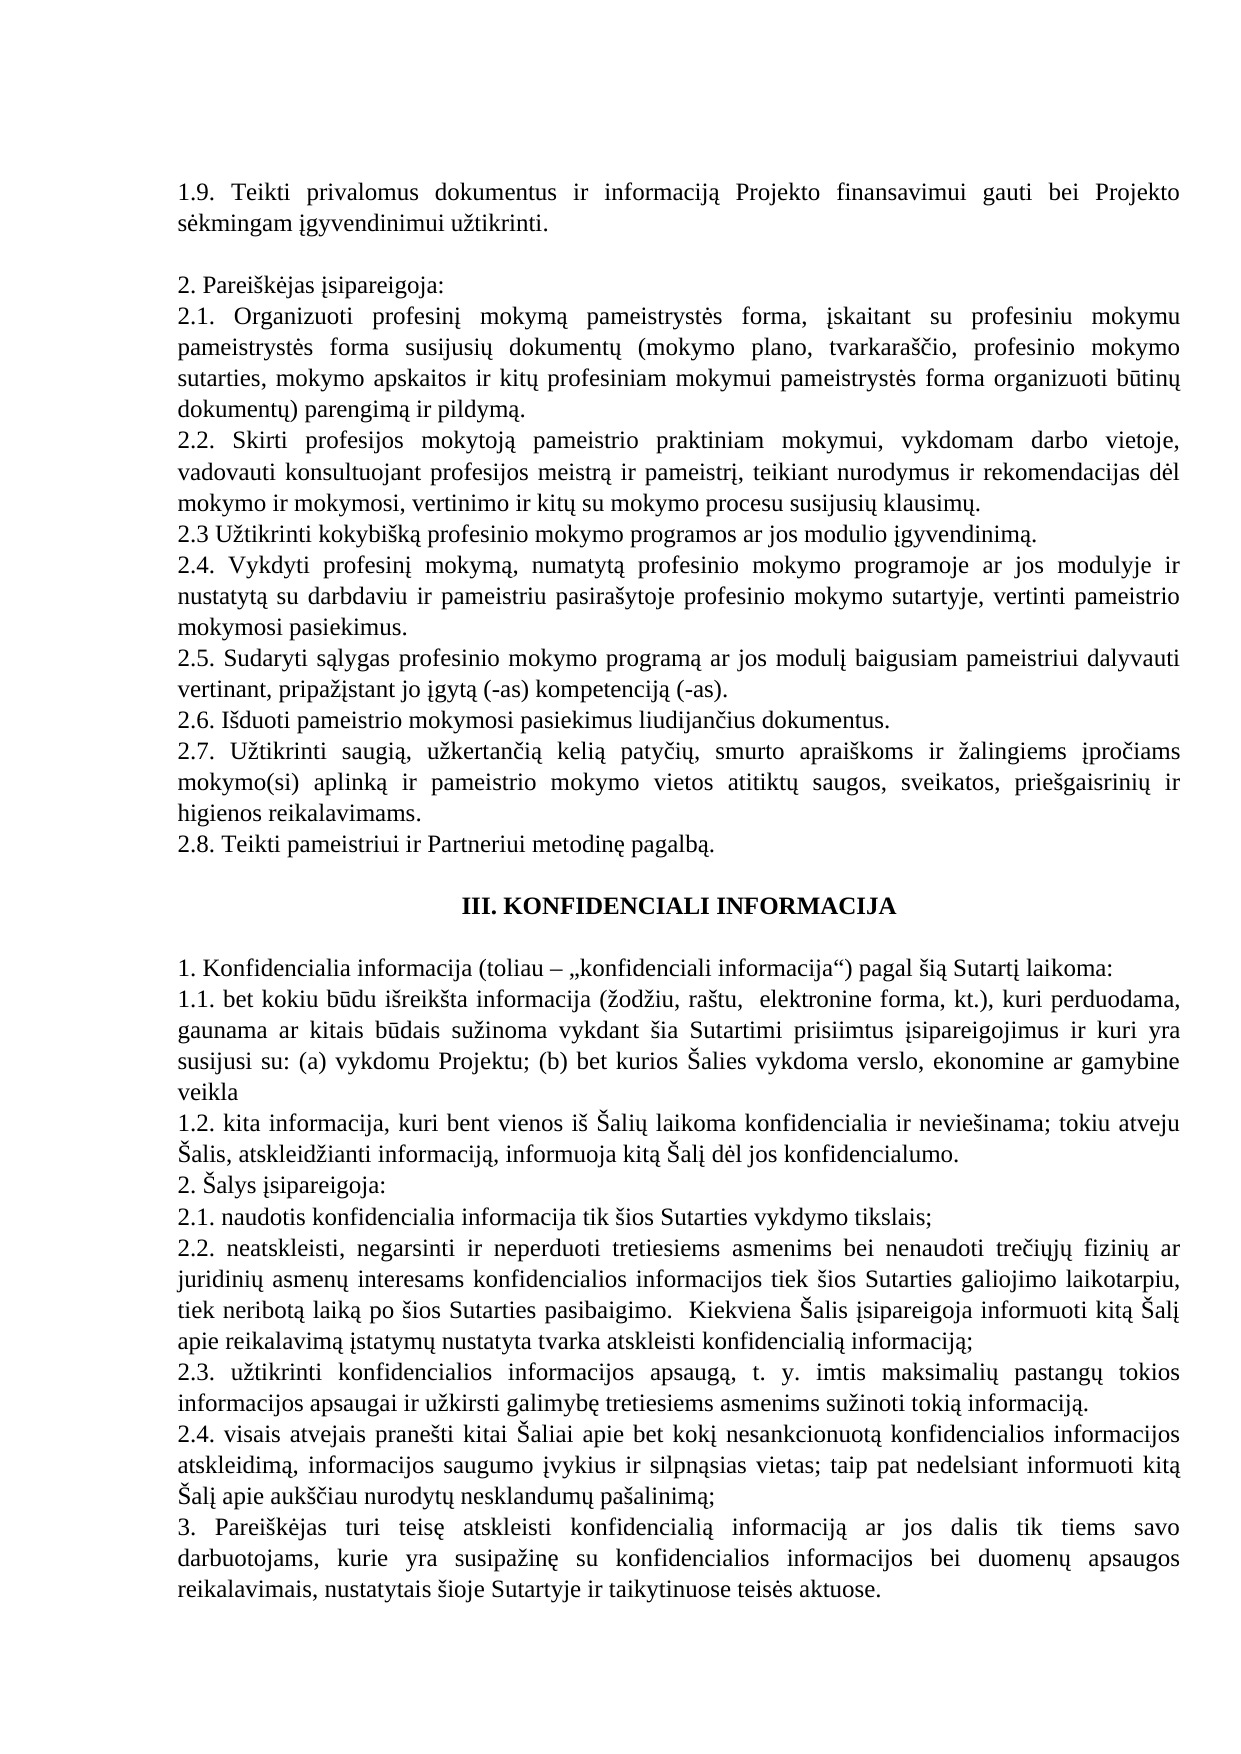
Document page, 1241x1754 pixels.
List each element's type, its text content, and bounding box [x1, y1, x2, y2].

text 1.2. kita informacija, kuri bent vienos iš Šalių laikoma konfidencialia ir neviešinama; tokiu atveju Šalis, atskleidžianti informaciją, informuoja kitą Šalį dėl jos konfidencialumo. [177, 1108, 1181, 1168]
text 2.3. užtikrinti konfidencialios informacijos apsaugą, t. y. imtis maksimalių pastangų tokios informacijos apsaugai ir užkirsti galimybę tretiesiems asmenims sužinoti tokią informaciją. [177, 1357, 1181, 1417]
text 1.9. Teikti privalomus dokumentus ir informaciją Projekto finansavimui gauti bei Projekto sėkmingam įgyvendinimui užtikrinti. [177, 177, 1181, 237]
text 2.7. Užtikrinti saugią, užkertančią kelią patyčių, smurto apraiškoms ir žalingiems įpročiams mokymo(si) aplinką ir pameistrio mokymo vietos atitiktų saugos, sveikatos, priešgaisrinių ir higienos reikalavimams. [177, 736, 1181, 827]
text 2.1. naudotis konfidencialia informacija tik šios Sutarties vykdymo tikslais; [177, 1202, 1181, 1230]
text 2. Šalys įsipareigoja: [177, 1171, 1181, 1199]
text 2.3 Užtikrinti kokybišką profesinio mokymo programos ar jos modulio įgyvendinimą. [177, 519, 1181, 547]
text 2.8. Teikti pameistriui ir Partneriui metodinę pagalbą. [177, 829, 1181, 858]
text 2.1. Organizuoti profesinį mokymą pameistrystės forma, įskaitant su profesiniu mokymu pameistrystės forma susijusių dokumentų (mokymo plano, tvarkaraščio, profesinio mokymo sutarties, mokymo apskaitos ir kitų profesiniam mokymui pameistrystės forma organizuoti būtinų dokumentų) parengimą ir pildymą. [177, 301, 1181, 423]
text 2.2. Skirti profesijos mokytoją pameistrio praktiniam mokymui, vykdomam darbo vietoje, vadovauti konsultuojant profesijos meistrą ir pameistrį, teikiant nurodymus ir rekomendacijas dėl mokymo ir mokymosi, vertinimo ir kitų su mokymo procesu susijusių klausimų. [177, 426, 1181, 516]
text 2.4. visais atvejais pranešti kitai Šaliai apie bet kokį nesankcionuotą konfidencialios informacijos atskleidimą, informacijos saugumo įvykius ir silpnąsias vietas; taip pat nedelsiant informuoti kitą Šalį apie aukščiau nurodytų nesklandumų pašalinimą; [177, 1419, 1181, 1510]
text 2.6. Išduoti pameistrio mokymosi pasiekimus liudijančius dokumentus. [177, 705, 1181, 734]
text III. KONFIDENCIALI INFORMACIJA [177, 891, 1181, 920]
text 3. Pareiškėjas turi teisę atskleisti konfidencialią informaciją ar jos dalis tik tiems savo darbuotojams, kurie yra susipažinę su konfidencialios informacijos bei duomenų apsaugos reikalavimais, nustatytais šioje Sutartyje ir taikytinuose teisės aktuose. [177, 1512, 1181, 1603]
text 2. Pareiškėjas įsipareigoja: [177, 270, 1181, 299]
text 1. Konfidencialia informacija (toliau – „konfidenciali informacija“) pagal šią Sutartį laikoma: [177, 953, 1181, 982]
text 2.5. Sudaryti sąlygas profesinio mokymo programą ar jos modulį baigusiam pameistriui dalyvauti vertinant, pripažįstant jo įgytą (-as) kompetenciją (-as). [177, 643, 1181, 703]
text 1.1. bet kokiu būdu išreikšta informacija (žodžiu, raštu, elektronine forma, kt.), kuri perduodama, gaunama ar kitais būdais sužinoma vykdant šia Sutartimi prisiimtus įsipareigojimus ir kuri yra susijusi su: (a) vykdomu Projektu; (b) bet kurios Šalies vykdoma verslo, ekonomine ar gamybine veikla [177, 984, 1181, 1106]
text 2.2. neatskleisti, negarsinti ir neperduoti tretiesiems asmenims bei nenaudoti trečiųjų fizinių ar juridinių asmenų interesams konfidencialios informacijos tiek šios Sutarties galiojimo laikotarpiu, tiek neribotą laiką po šios Sutarties pasibaigimo. Kiekviena Šalis įsipareigoja informuoti kitą Šalį apie reikalavimą įstatymų nustatyta tvarka atskleisti konfidencialią informaciją; [177, 1233, 1181, 1354]
text 2.4. Vykdyti profesinį mokymą, numatytą profesinio mokymo programoje ar jos modulyje ir nustatytą su darbdaviu ir pameistriu pasirašytoje profesinio mokymo sutartyje, vertinti pameistrio mokymosi pasiekimus. [177, 550, 1181, 641]
